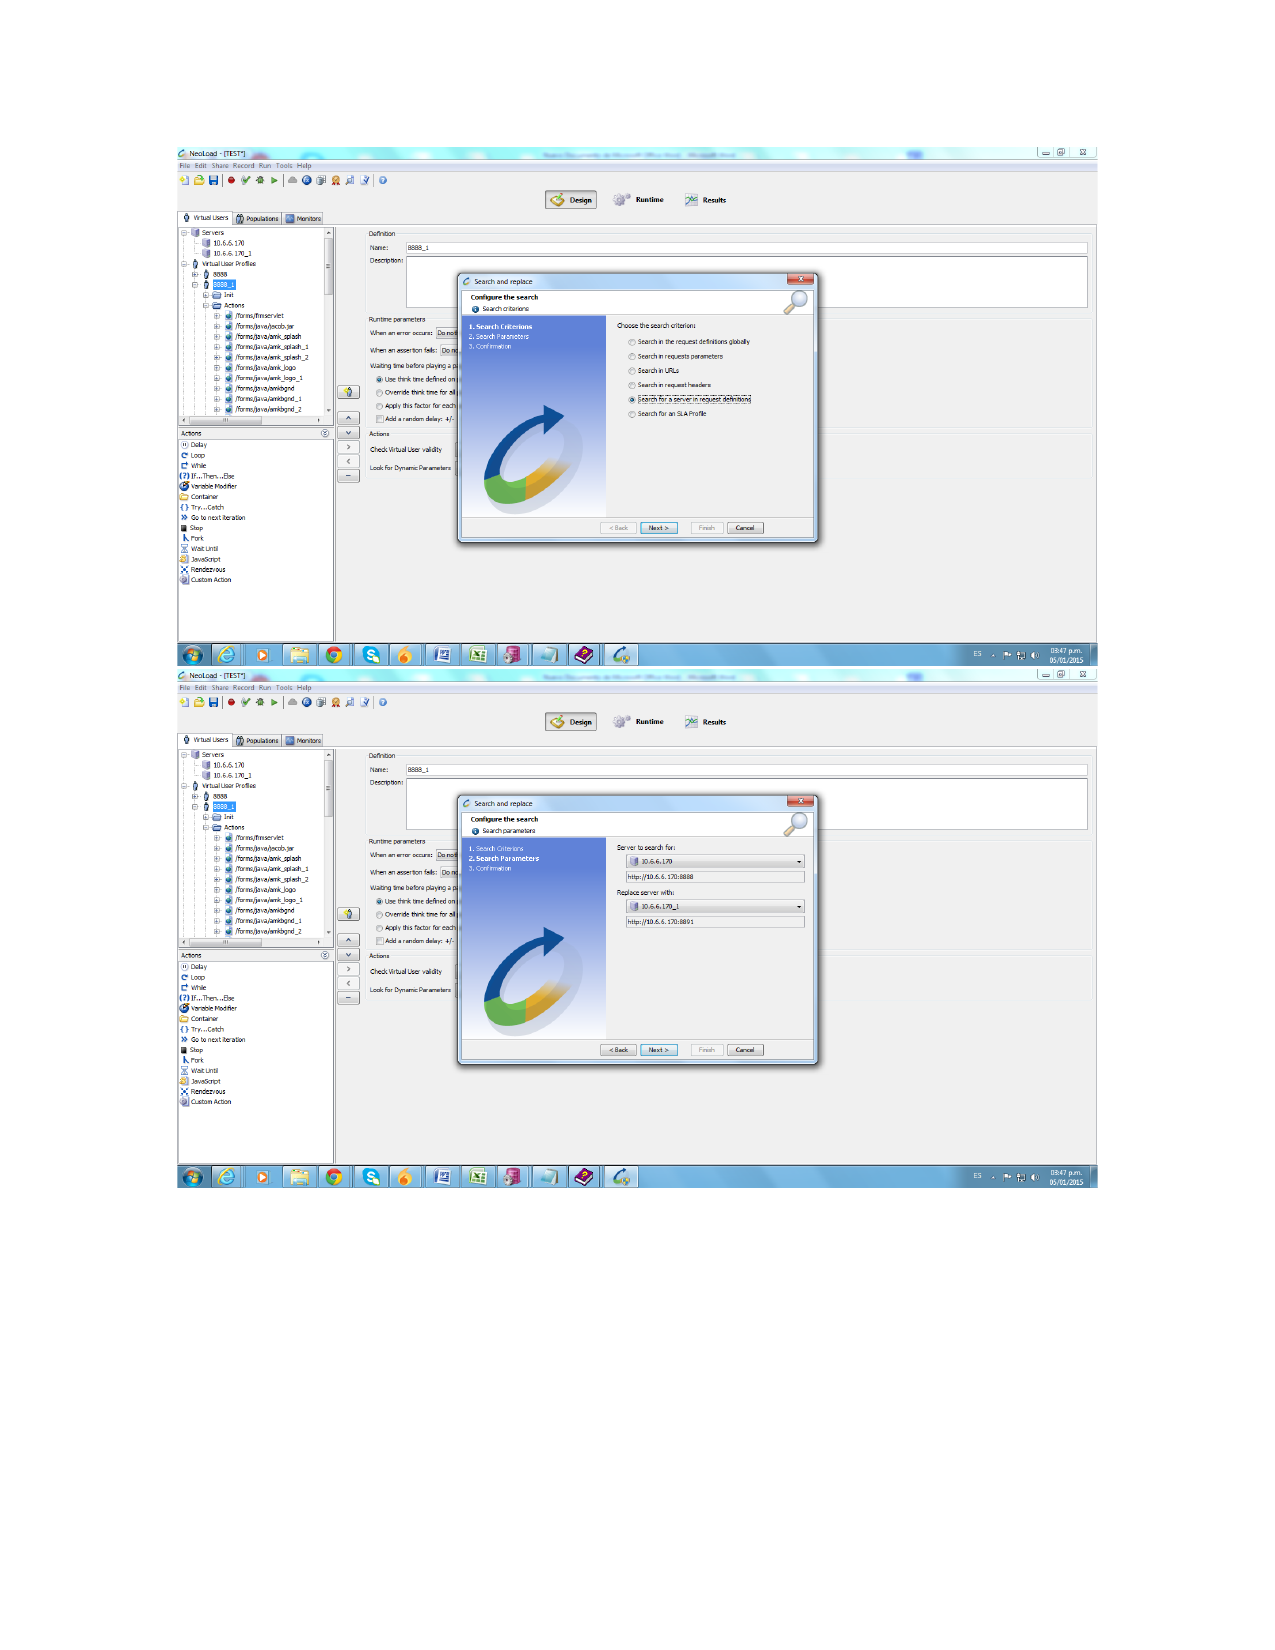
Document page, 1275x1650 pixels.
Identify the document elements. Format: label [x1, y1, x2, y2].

picture [177, 147, 1098, 666]
picture [177, 669, 1098, 1188]
